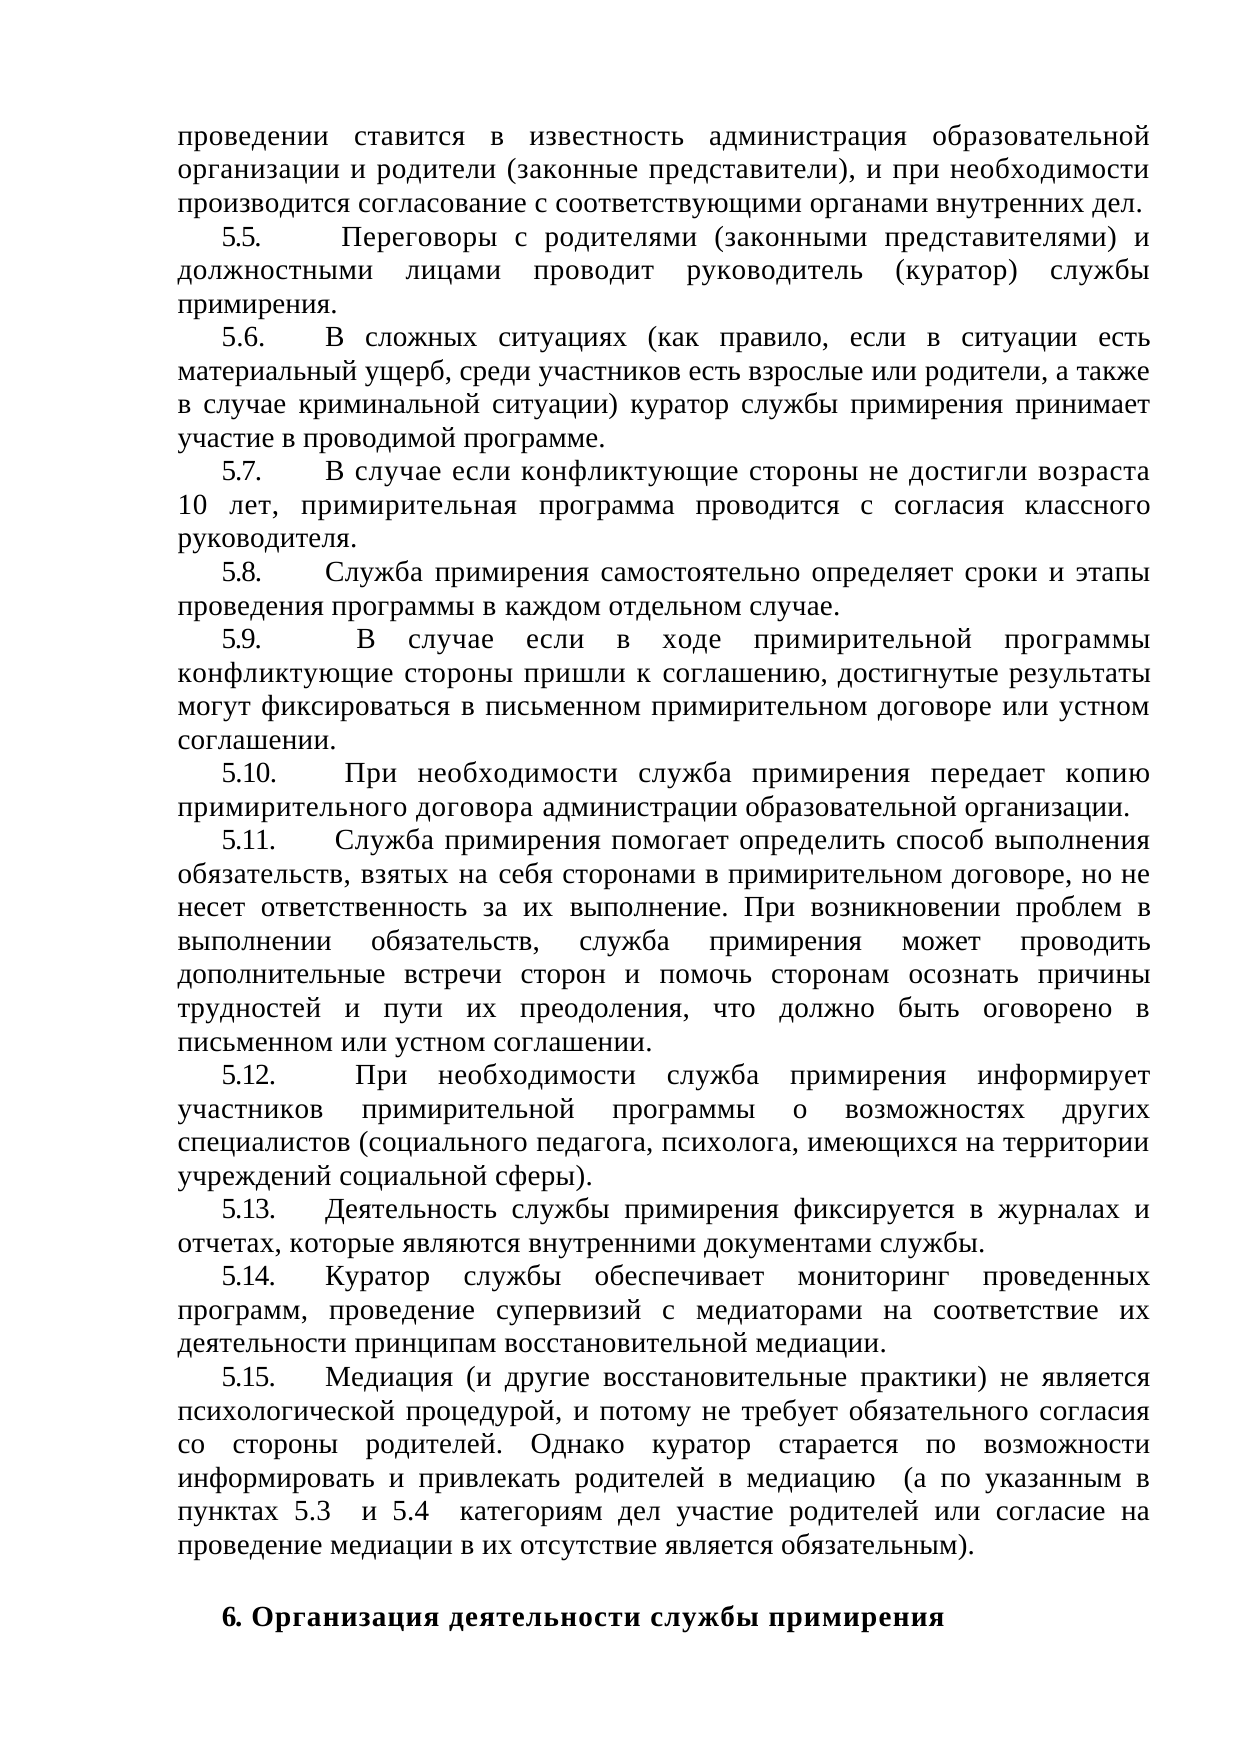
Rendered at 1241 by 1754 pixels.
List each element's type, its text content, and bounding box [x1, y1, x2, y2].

list В случае если в ходе примирительной программы конфликтующие стороны пришли к соглашению, достигнутые результаты могут фиксироваться в письменном примирительном договоре или устном соглашении. [177, 621, 1152, 755]
list Служба примирения помогает определить способ выполнения обязательств, взятых на себя сторонами в примирительном договоре, но не несет ответственность за их выполнение. При возникновении проблем в выполнении обязательств, служба примирения может проводить дополнительные встречи сторон и помочь сторонам осознать причины трудностей и пути их преодоления, что должно быть оговорено в письменном или устном соглашении. [177, 822, 1152, 1057]
list Куратор службы обеспечивает мониторинг проведенных программ, проведение супервизий с медиаторами на соответствие их деятельности принципам восстановительной медиации. [177, 1258, 1152, 1359]
text 6. Организация деятельности службы примирения [177, 1599, 1152, 1632]
list Деятельность службы примирения фиксируется в журналах и отчетах, которые являются внутренними документами службы. [177, 1191, 1152, 1258]
list В случае если конфликтующие стороны не достигли возраста 10 лет, примирительная программа проводится с согласия классного руководителя. [177, 453, 1152, 554]
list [177, 118, 1152, 219]
list Служба примирения самостоятельно определяет сроки и этапы проведения программы в каждом отдельном случае. [177, 554, 1152, 621]
list В сложных ситуациях (как правило, если в ситуации есть материальный ущерб, среди участников есть взрослые или родители, а также в случае криминальной ситуации) куратор службы примирения принимает участие в проводимой программе. [177, 319, 1152, 453]
list Переговоры с родителями (законными представителями) и должностными лицами проводит руководитель (куратор) службы примирения. [177, 219, 1152, 319]
list Медиация (и другие восстановительные практики) не является психологической процедурой, и потому не требует обязательного согласия со стороны родителей. Однако куратор старается по возможности информировать и привлекать родителей в медиацию (а по указанным в пунктах 5.3 и 5.4 категориям дел участие родителей или согласие на проведение медиации в их отсутствие является обязательным). [177, 1359, 1152, 1560]
list При необходимости служба примирения передает копию примирительного договора администрации образовательной организации. [177, 755, 1152, 822]
list При необходимости служба примирения информирует участников примирительной программы о возможностях других специалистов (социального педагога, психолога, имеющихся на территории учреждений социальной сферы). [177, 1057, 1152, 1191]
